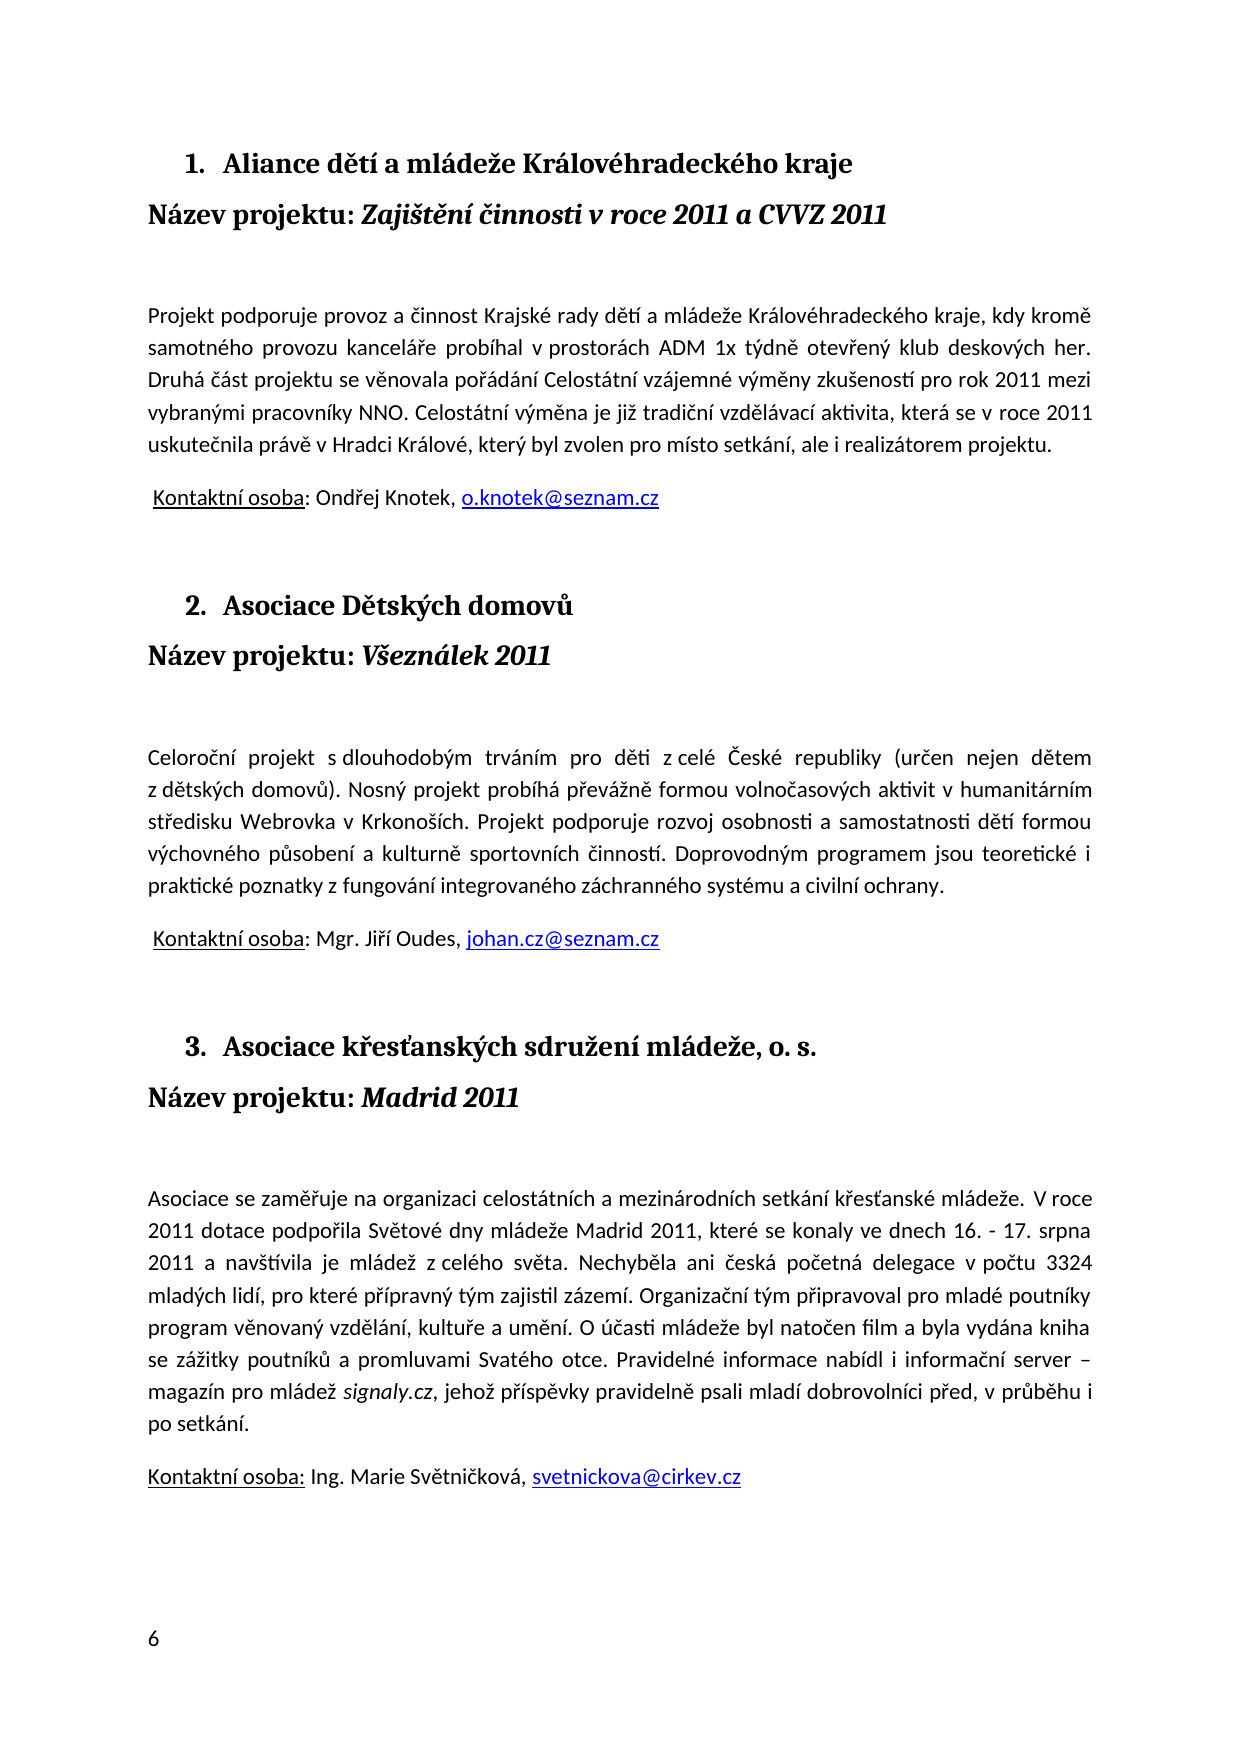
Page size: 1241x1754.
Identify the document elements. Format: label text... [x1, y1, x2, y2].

text Kontaktní osoba: Ondřej Knotek, o.knotek@seznam.cz [148, 483, 1093, 511]
subtitle Název projektu: Zajištění činnosti v roce 2011 a CVVZ 2011 [148, 198, 1093, 231]
text Kontaktní osoba: Mgr. Jiří Oudes, johan.cz@seznam.cz [148, 924, 1093, 952]
text Asociace se zaměřuje na organizaci celostátních a mezinárodních setkání křesťanské mládeže. V roce 2011 dotace podpořila Světové dny mládeže Madrid 2011, které se konaly ve dnech 16. - 17. srpna 2011 a navštívila je mládež z celého světa. Nechyběla ani česká početná delegace v počtu 3324 mladých lidí, pro které přípravný tým zajistil zázemí. Organizační tým připravoval pro mladé poutníky program věnovaný vzdělání, kultuře a umění. O účasti mládeže byl natočen film a byla vydána kniha se zážitky poutníků a promluvami Svatého otce. Pravidelné informace nabídl i informační server – magazín pro mládež signaly.cz, jehož příspěvky pravidelně psali mladí dobrovolníci před, v průběhu i po setkání. [148, 1184, 1093, 1437]
text Kontaktní osoba: Ing. Marie Světničková, svetnickova@cirkev.cz [148, 1462, 1093, 1491]
subtitle Název projektu: Madrid 2011 [148, 1081, 1093, 1114]
subtitle Aliance dětí a mládeže Královéhradeckého kraje [185, 148, 1093, 181]
subtitle Asociace křesťanských sdružení mládeže, o. s. [185, 1031, 1093, 1064]
subtitle Asociace Dětských domovů [185, 589, 1093, 623]
text Celoroční projekt s dlouhodobým trváním pro děti z celé České republiky (určen nejen dětem z dětských domovů). Nosný projekt probíhá převážně formou volnočasových aktivit v humanitárním středisku Webrovka v Krkonoších. Projekt podporuje rozvoj osobnosti a samostatnosti dětí formou výchovného působení a kulturně sportovních činností. Doprovodným programem jsou teoretické i praktické poznatky z fungování integrovaného záchranného systému a civilní ochrany. [148, 743, 1093, 899]
text Projekt podporuje provoz a činnost Krajské rady dětí a mládeže Královéhradeckého kraje, kdy kromě samotného provozu kanceláře probíhal v prostorách ADM 1x týdně otevřený klub deskových her. Druhá část projektu se věnovala pořádání Celostátní vzájemné výměny zkušeností pro rok 2011 mezi vybranými pracovníky NNO. Celostátní výměna je již tradiční vzdělávací aktivita, která se v roce 2011 uskutečnila právě v Hradci Králové, který byl zvolen pro místo setkání, ale i realizátorem projektu. [148, 301, 1093, 458]
subtitle Název projektu: Všeználek 2011 [148, 639, 1093, 673]
